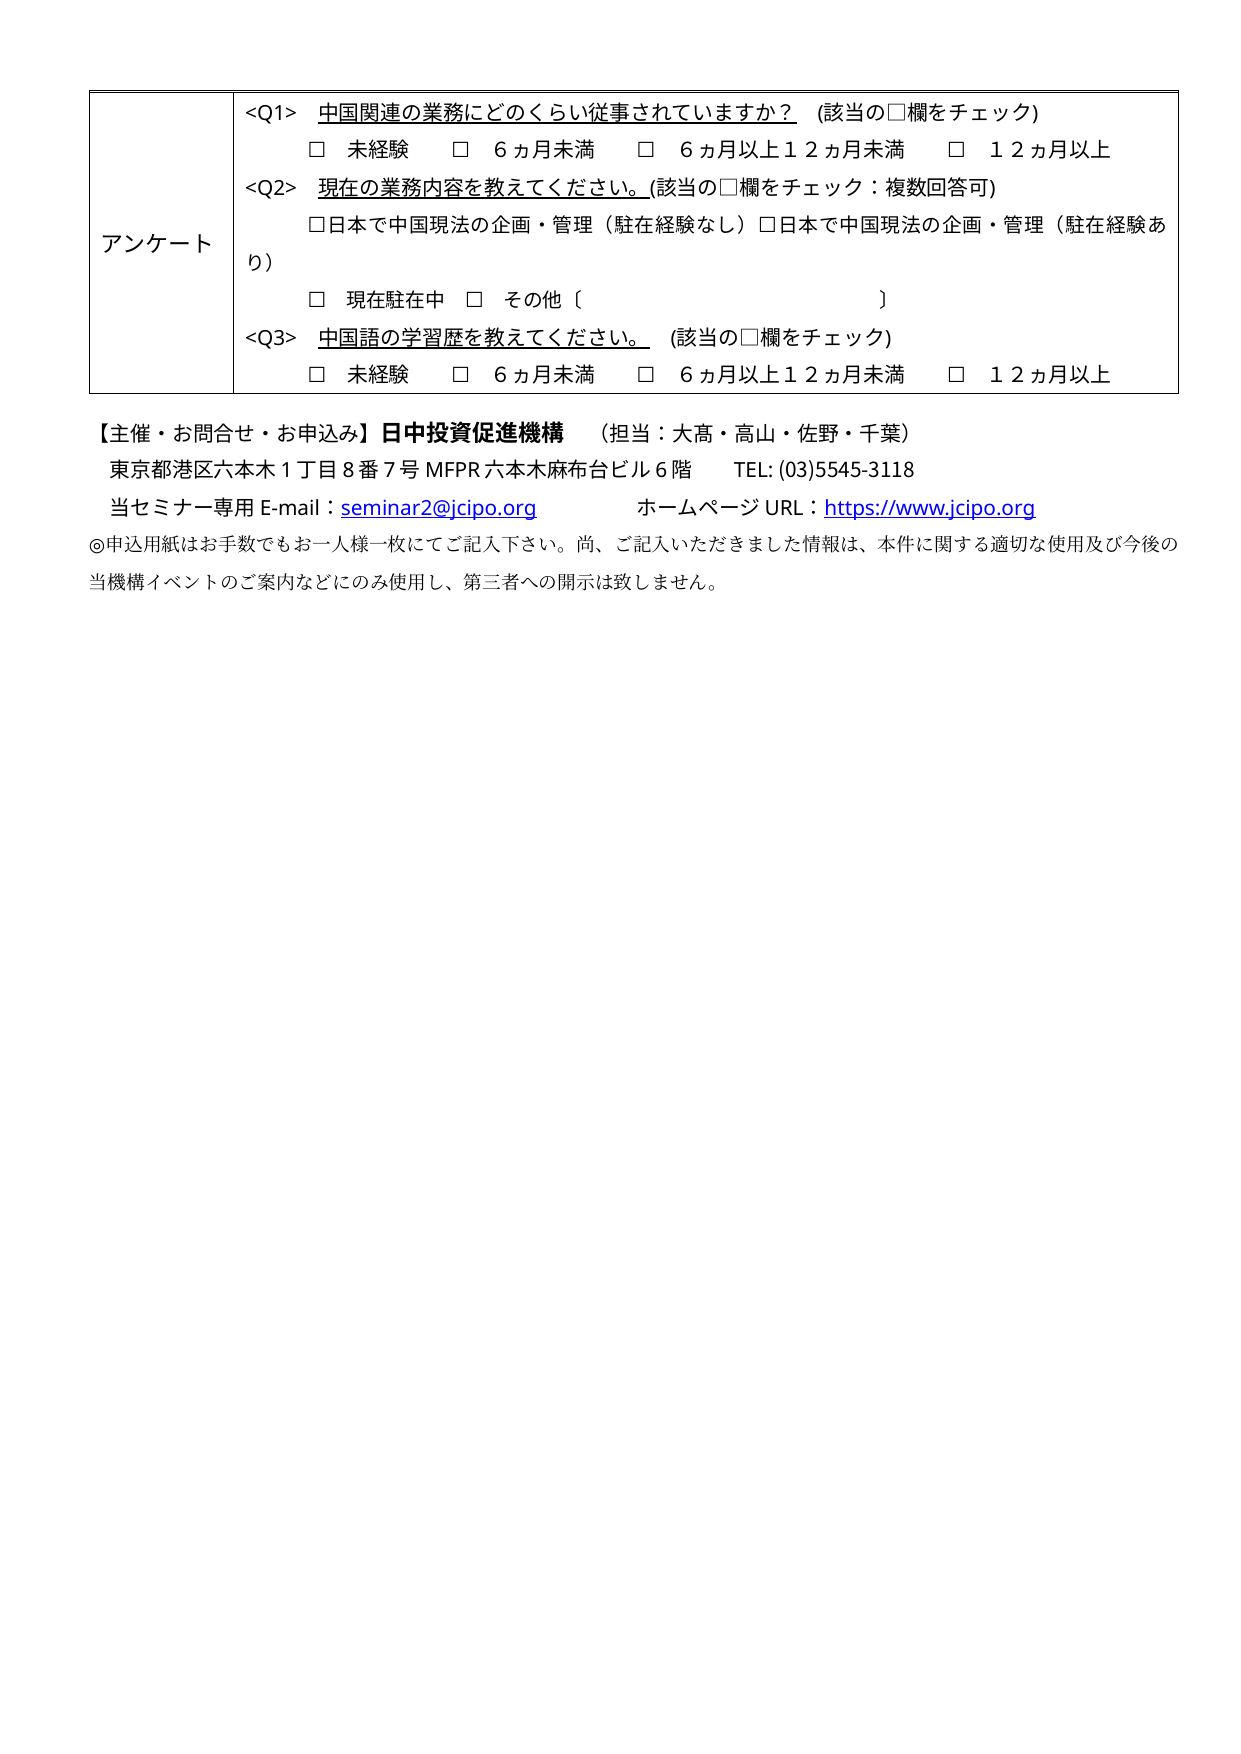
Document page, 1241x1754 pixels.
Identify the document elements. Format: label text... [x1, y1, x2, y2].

table_cell <Q1> 中国関連の業務にどのくらい従事されていますか？ (該当の□欄をチェック) 未経験 ６ヵ月未満 ６ヵ月以上１２ヵ月未満 １２ヵ月以上 <Q2> 現在の業務内容を教えてください。(該当の□欄をチェック：複数回答可) 日本で中国現法の企画・管理（駐在経験なし）日本で中国現法の企画・管理（駐在経験あり） 現在駐在中 その他〔 〕 <Q3> 中国語の学習歴を教えてください。 (該当の□欄をチェック) 未経験 ６ヵ月未満 ６ヵ月以上１２ヵ月未満 １２ヵ月以上 [234, 93, 1178, 393]
text 【主催・お問合せ・お申込み】日中投資促進機構 （担当：大髙・高山・佐野・千葉） [89, 412, 1181, 450]
text 東京都港区六本木1丁目8番7号 MFPR六本木麻布台ビル6階 TEL: (03)5545-3118 [89, 450, 1181, 487]
text ◎申込用紙はお手数でもお一人様一枚にてご記入下さい。尚、ご記入いただきました情報は、本件に関する適切な使用及び今後の当機構イベントのご案内などにのみ使用し、第三者への開示は致しません。 [89, 525, 1181, 600]
text 当セミナー専用E-mail：seminar2@jcipo.org ホームページURL：https://www.jcipo.org [89, 487, 1181, 525]
table_cell アンケート [90, 93, 233, 393]
